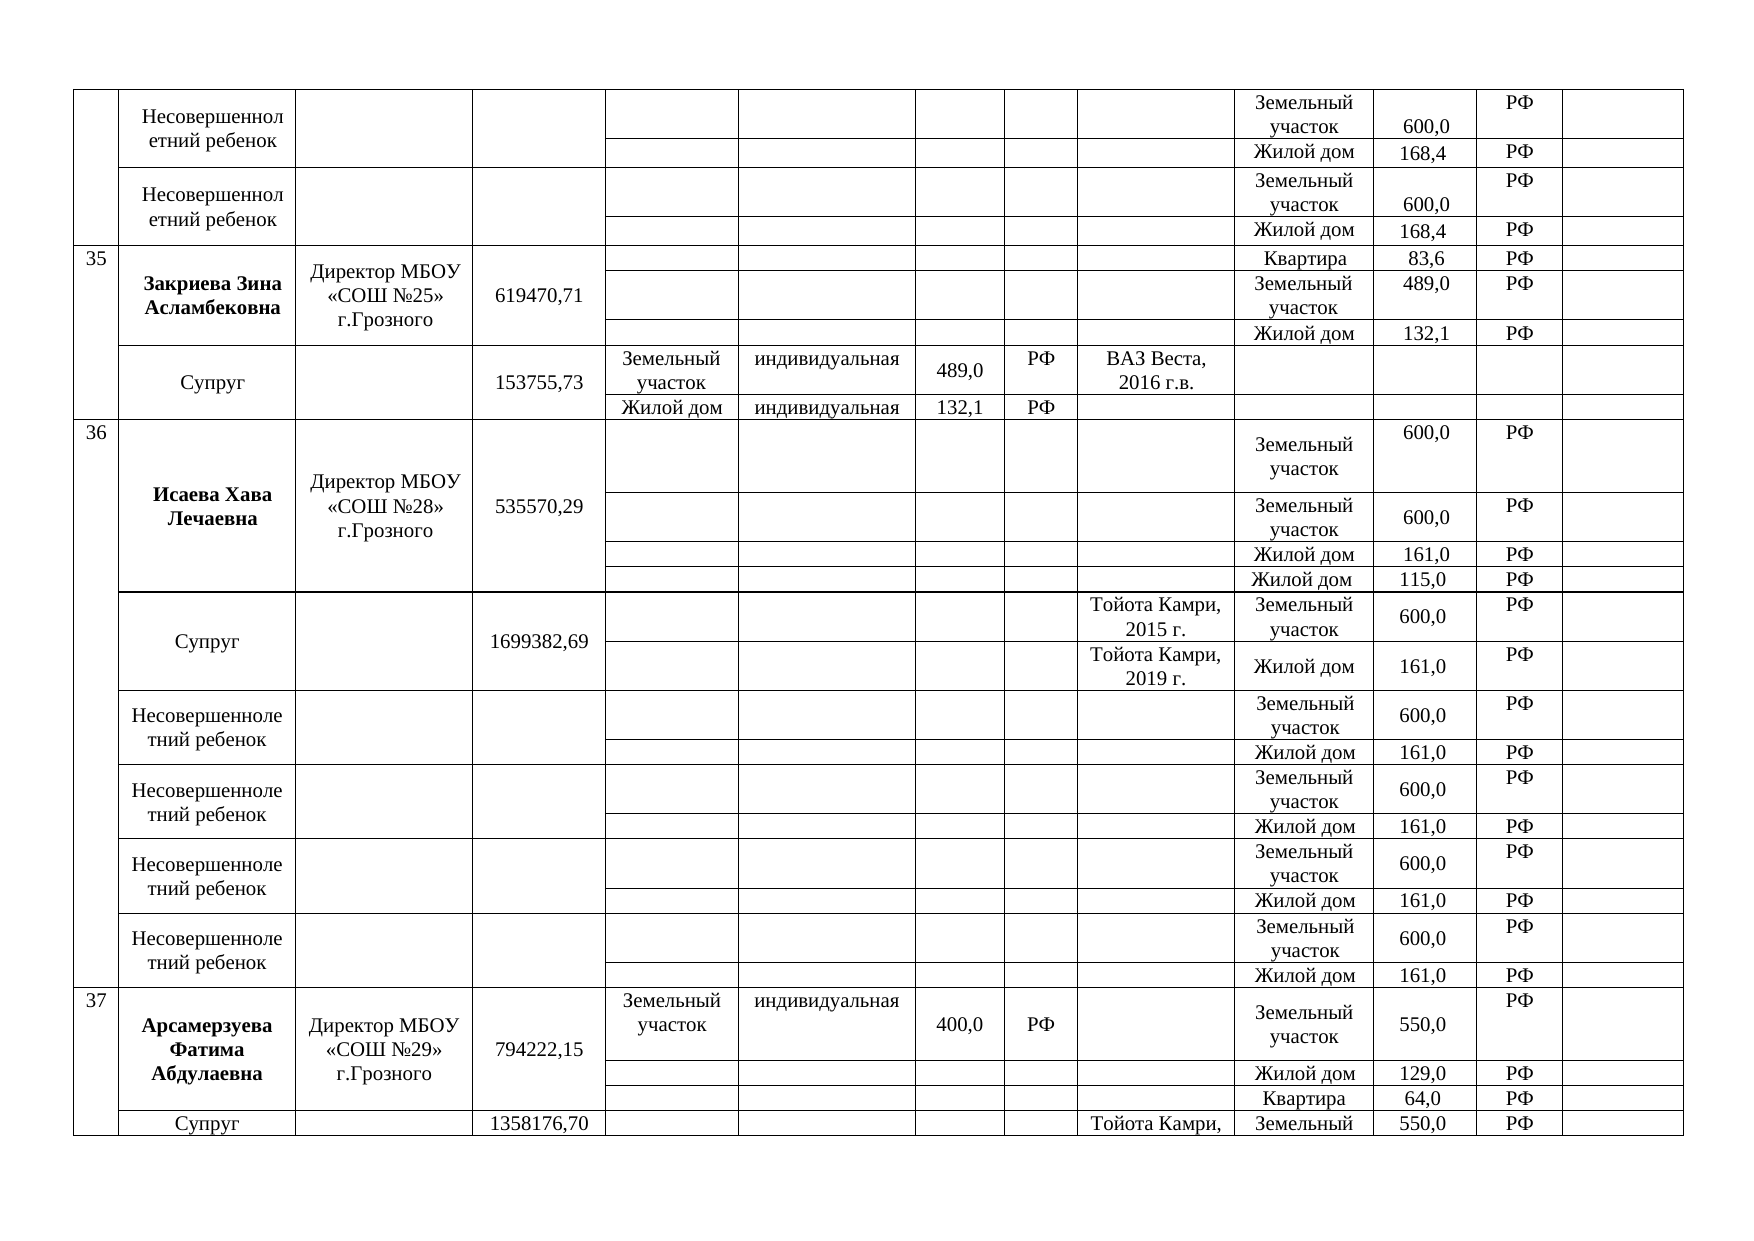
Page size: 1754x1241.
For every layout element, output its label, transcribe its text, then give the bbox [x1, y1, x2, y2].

table_cell 619470,71 [473, 246, 605, 344]
table_cell [1563, 420, 1683, 492]
table_cell [1563, 271, 1683, 319]
table_cell [606, 217, 738, 245]
table_cell [1563, 168, 1683, 216]
table_cell [916, 271, 1004, 319]
table_cell 600,0 [1374, 493, 1476, 541]
table_cell [1235, 395, 1373, 419]
table_cell [606, 1086, 738, 1110]
table_cell [473, 90, 605, 167]
table_cell [916, 1061, 1004, 1085]
table_cell [1078, 691, 1234, 739]
table_cell Закриева Зина Асламбековна [119, 246, 295, 344]
table_cell [916, 593, 1004, 641]
table_cell Земельный участок [606, 988, 738, 1060]
table_cell [739, 90, 915, 138]
table_cell Жилой дом [1235, 642, 1373, 690]
table_cell Жилой дом [1235, 963, 1373, 987]
table_cell [606, 642, 738, 690]
table_cell [739, 217, 915, 245]
table_cell [1563, 493, 1683, 541]
table_cell 161,0 [1374, 740, 1476, 764]
table_cell [916, 567, 1004, 591]
table_cell [916, 963, 1004, 987]
table_cell [296, 593, 472, 690]
table_cell [606, 420, 738, 492]
table_cell Несовершеннолетний ребенок [119, 691, 295, 764]
table_cell [1563, 1111, 1683, 1135]
table_cell [1235, 346, 1373, 394]
table_cell 489,0 [916, 346, 1004, 394]
table_cell Земельный участок [1235, 914, 1373, 962]
table_cell [1078, 90, 1234, 138]
table_cell [606, 593, 738, 641]
table_cell Земельный участок [1235, 90, 1373, 138]
table_cell Земельный участок [1235, 493, 1373, 541]
table_cell 535570,29 [473, 420, 605, 591]
table_cell Несовершеннолетний ребенок [119, 839, 295, 912]
table_cell [916, 765, 1004, 813]
table_cell Жилой дом [1235, 217, 1373, 245]
table_cell РФ [1005, 988, 1077, 1060]
table_cell [916, 246, 1004, 270]
table_cell [1005, 889, 1077, 912]
table_cell [1078, 271, 1234, 319]
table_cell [1078, 1111, 1234, 1135]
table_cell Земельный участок [1235, 168, 1373, 216]
table_cell [739, 139, 915, 167]
table_cell [606, 168, 738, 216]
table_cell 37 [74, 988, 118, 1135]
table_cell РФ [1477, 814, 1562, 838]
table_cell 600,0 [1374, 593, 1476, 641]
table_cell Директор МБОУ «СОШ №28» г.Грозного [296, 420, 472, 591]
table_cell [606, 914, 738, 962]
table_cell [739, 814, 915, 838]
table_cell [1563, 246, 1683, 270]
table_cell РФ [1477, 914, 1562, 962]
table_cell [739, 271, 915, 319]
table_cell 168,4 [1374, 139, 1476, 167]
table_cell [1374, 346, 1476, 394]
table_cell Жилой дом [1235, 814, 1373, 838]
table_cell [739, 914, 915, 962]
table_cell 600,0 [1374, 691, 1476, 739]
table_cell Жилой дом [606, 395, 738, 419]
table_cell [1563, 814, 1683, 838]
table_cell Квартира [1235, 1086, 1373, 1110]
table_cell [1005, 1061, 1077, 1085]
table_cell 129,0 [1374, 1061, 1476, 1085]
table_cell Жилой дом [1235, 567, 1373, 591]
table_cell [1078, 139, 1234, 167]
table_cell [296, 765, 472, 838]
table_cell [606, 90, 738, 138]
table_cell [1078, 320, 1234, 344]
table_cell [606, 963, 738, 987]
table_cell [606, 839, 738, 887]
table_cell 794222,15 [473, 988, 605, 1110]
table_cell Жилой дом [1235, 320, 1373, 344]
table_cell [1005, 814, 1077, 838]
table_cell [296, 839, 472, 912]
table_cell [1563, 691, 1683, 739]
table_cell РФ [1477, 839, 1562, 887]
table_cell [606, 765, 738, 813]
table_cell Земельный участок [1235, 765, 1373, 813]
table_cell [1563, 139, 1683, 167]
table_cell [739, 593, 915, 641]
table_cell [1078, 988, 1234, 1060]
table_cell [606, 740, 738, 764]
table_cell РФ [1005, 395, 1077, 419]
table_cell Квартира [1235, 246, 1373, 270]
table_cell [1078, 1086, 1234, 1110]
table_cell [739, 1111, 915, 1135]
table_cell [739, 420, 915, 492]
table_cell [606, 691, 738, 739]
table_cell [1477, 395, 1562, 419]
table_cell РФ [1477, 1111, 1562, 1135]
table_cell [606, 246, 738, 270]
table_cell 600,0 [1374, 420, 1476, 492]
table_cell РФ [1477, 765, 1562, 813]
table_cell [1563, 765, 1683, 813]
table_cell [916, 889, 1004, 912]
table_cell [1374, 395, 1476, 419]
table_cell [296, 914, 472, 987]
table_cell [916, 542, 1004, 566]
table_cell [606, 320, 738, 344]
table_cell [1005, 1086, 1077, 1110]
table_cell 161,0 [1374, 963, 1476, 987]
table_cell 1699382,69 [473, 593, 605, 690]
table_cell 161,0 [1374, 889, 1476, 912]
table_cell РФ [1477, 740, 1562, 764]
table_cell РФ [1477, 963, 1562, 987]
table_cell [1563, 914, 1683, 962]
table_cell [1563, 217, 1683, 245]
table_cell 600,0 [1374, 90, 1476, 138]
table_cell Земельный участок [1235, 839, 1373, 887]
table_cell [1078, 814, 1234, 838]
table_cell [1563, 1086, 1683, 1110]
table_cell [296, 346, 472, 419]
table_cell 35 [74, 246, 118, 419]
table_cell [1078, 493, 1234, 541]
table_cell [739, 1061, 915, 1085]
table_cell [606, 542, 738, 566]
table_cell 132,1 [916, 395, 1004, 419]
table_cell [473, 839, 605, 912]
table_cell Земельный участок [1235, 1111, 1373, 1135]
table_cell РФ [1477, 320, 1562, 344]
table_cell РФ [1477, 593, 1562, 641]
table_cell [1005, 139, 1077, 167]
table_cell 1358176,70 [473, 1111, 605, 1135]
table_cell [296, 1111, 472, 1135]
table_cell [739, 168, 915, 216]
table_cell Исаева Хава Лечаевна [119, 420, 295, 591]
table_cell 600,0 [1374, 168, 1476, 216]
table_cell 161,0 [1374, 642, 1476, 690]
table_cell [916, 814, 1004, 838]
table_cell [739, 567, 915, 591]
table_cell 36 [74, 420, 118, 987]
table_cell Земельный участок [1235, 691, 1373, 739]
table_cell [739, 246, 915, 270]
table_cell [1563, 593, 1683, 641]
table_cell 600,0 [1374, 839, 1476, 887]
table_cell [739, 691, 915, 739]
table_cell [606, 889, 738, 912]
table_cell [739, 493, 915, 541]
table_cell РФ [1477, 542, 1562, 566]
table_cell РФ [1477, 691, 1562, 739]
table_cell [606, 814, 738, 838]
table_cell Тойота Камри, 2019 г. [1078, 642, 1234, 690]
table_cell [1078, 567, 1234, 591]
table_cell [473, 765, 605, 838]
table_cell [1477, 346, 1562, 394]
table_cell [739, 1086, 915, 1110]
table_cell [473, 691, 605, 764]
table_cell [1005, 90, 1077, 138]
table_cell [1005, 420, 1077, 492]
table_cell РФ [1477, 217, 1562, 245]
table_cell РФ [1477, 988, 1562, 1060]
table_cell РФ [1477, 1086, 1562, 1110]
table_cell [473, 168, 605, 245]
table_cell РФ [1477, 420, 1562, 492]
table_cell [1005, 217, 1077, 245]
table_cell [606, 139, 738, 167]
table_cell РФ [1477, 1061, 1562, 1085]
table_cell индивидуальная [739, 988, 915, 1060]
table_cell РФ [1477, 90, 1562, 138]
table_cell [1005, 740, 1077, 764]
table_cell [1563, 988, 1683, 1060]
table_cell [916, 691, 1004, 739]
table_cell РФ [1477, 246, 1562, 270]
table_cell [1563, 542, 1683, 566]
table_cell [606, 271, 738, 319]
table_cell РФ [1477, 493, 1562, 541]
table_cell [1005, 839, 1077, 887]
table_cell [606, 1111, 738, 1135]
table_cell 489,0 [1374, 271, 1476, 319]
table_cell Земельный участок [606, 346, 738, 394]
table_cell 168,4 [1374, 217, 1476, 245]
table_cell РФ [1477, 271, 1562, 319]
table_cell Жилой дом [1235, 139, 1373, 167]
table_cell [916, 493, 1004, 541]
table_cell ВАЗ Веста, 2016 г.в. [1078, 346, 1234, 394]
table_cell [1078, 839, 1234, 887]
table_cell [1563, 1061, 1683, 1085]
table_cell РФ [1005, 346, 1077, 394]
table_cell Директор МБОУ «СОШ №29» г.Грозного [296, 988, 472, 1110]
table_cell [1563, 889, 1683, 912]
table_cell [1563, 642, 1683, 690]
table_cell Жилой дом [1235, 1061, 1373, 1085]
table_cell Жилой дом [1235, 740, 1373, 764]
table_cell [1078, 395, 1234, 419]
table_cell Земельный участок [1235, 593, 1373, 641]
table_cell [1563, 839, 1683, 887]
table_cell [296, 691, 472, 764]
table_cell Несовершеннолетний ребенок [119, 914, 295, 987]
table_cell [1563, 346, 1683, 394]
table_cell [1563, 740, 1683, 764]
table_cell [916, 914, 1004, 962]
table_cell [916, 1111, 1004, 1135]
table_cell [1563, 90, 1683, 138]
table_cell 550,0 [1374, 988, 1476, 1060]
table_cell Несовершеннолетний ребенок [119, 765, 295, 838]
table_cell [1005, 691, 1077, 739]
table_cell индивидуальная [739, 395, 915, 419]
table_cell Жилой дом [1235, 542, 1373, 566]
table_cell 550,0 [1374, 1111, 1476, 1135]
table_cell [1078, 168, 1234, 216]
table_cell РФ [1477, 139, 1562, 167]
table_cell [1078, 889, 1234, 912]
table_cell Жилой дом [1235, 889, 1373, 912]
table_cell [739, 320, 915, 344]
table_cell [1005, 542, 1077, 566]
table_cell [1005, 567, 1077, 591]
table_cell [739, 542, 915, 566]
table_cell 64,0 [1374, 1086, 1476, 1110]
table_cell 161,0 [1374, 542, 1476, 566]
table_cell [1005, 593, 1077, 641]
table_cell 161,0 [1374, 814, 1476, 838]
table_cell 115,0 [1374, 567, 1476, 591]
table_cell [739, 839, 915, 887]
table_cell 600,0 [1374, 914, 1476, 962]
table_cell [916, 642, 1004, 690]
table_cell [1563, 395, 1683, 419]
table_cell [1563, 320, 1683, 344]
table_cell [606, 1061, 738, 1085]
table_cell [739, 765, 915, 813]
table_cell Супруг [119, 1111, 295, 1135]
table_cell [119, 90, 295, 167]
table_cell [1078, 765, 1234, 813]
table_cell [1005, 271, 1077, 319]
table_cell [1078, 963, 1234, 987]
table_cell [916, 740, 1004, 764]
table_cell [1005, 320, 1077, 344]
table_cell РФ [1477, 642, 1562, 690]
table_cell [473, 914, 605, 987]
table_cell [1078, 542, 1234, 566]
table_cell Земельный участок [1235, 988, 1373, 1060]
table_cell [1005, 765, 1077, 813]
table_cell Директор МБОУ «СОШ №25» г.Грозного [296, 246, 472, 344]
table_cell 83,6 [1374, 246, 1476, 270]
table_cell [606, 567, 738, 591]
table_cell [916, 320, 1004, 344]
table_cell [739, 642, 915, 690]
table_cell [1078, 1061, 1234, 1085]
table_cell [739, 889, 915, 912]
table_cell Арсамерзуева Фатима Абдулаевна [119, 988, 295, 1110]
table_cell Супруг [119, 593, 295, 690]
table_cell [916, 217, 1004, 245]
table_cell [1078, 246, 1234, 270]
table_cell [1078, 740, 1234, 764]
table_cell [916, 168, 1004, 216]
table_cell [1005, 642, 1077, 690]
table_cell Земельный участок [1235, 420, 1373, 492]
table_cell [1563, 567, 1683, 591]
table_cell Земельный участок [1235, 271, 1373, 319]
table_cell 132,1 [1374, 320, 1476, 344]
table_cell [1005, 493, 1077, 541]
table_cell [1078, 914, 1234, 962]
table_cell 400,0 [916, 988, 1004, 1060]
table_cell [916, 1086, 1004, 1110]
table_cell 153755,73 [473, 346, 605, 419]
table_cell [1005, 914, 1077, 962]
table_cell [1563, 963, 1683, 987]
table_cell РФ [1477, 889, 1562, 912]
table_cell РФ [1477, 168, 1562, 216]
table_cell индивидуальная [739, 346, 915, 394]
table_cell [1005, 963, 1077, 987]
table_cell [916, 90, 1004, 138]
table_cell [916, 420, 1004, 492]
table_cell [296, 168, 472, 245]
table_cell [1005, 246, 1077, 270]
table_cell Тойота Камри, 2015 г. [1078, 593, 1234, 641]
table_cell 600,0 [1374, 765, 1476, 813]
table_cell [1078, 420, 1234, 492]
table_cell [606, 493, 738, 541]
table_cell [1005, 168, 1077, 216]
table_cell Несовершеннолетний ребенок [119, 168, 295, 245]
table_cell [916, 139, 1004, 167]
table_cell РФ [1477, 567, 1562, 591]
table_cell [1078, 217, 1234, 245]
table_cell [1005, 1111, 1077, 1135]
table_cell [916, 839, 1004, 887]
table_cell [739, 963, 915, 987]
table_cell Супруг [119, 346, 295, 419]
table_cell [296, 90, 472, 167]
table_cell [739, 740, 915, 764]
